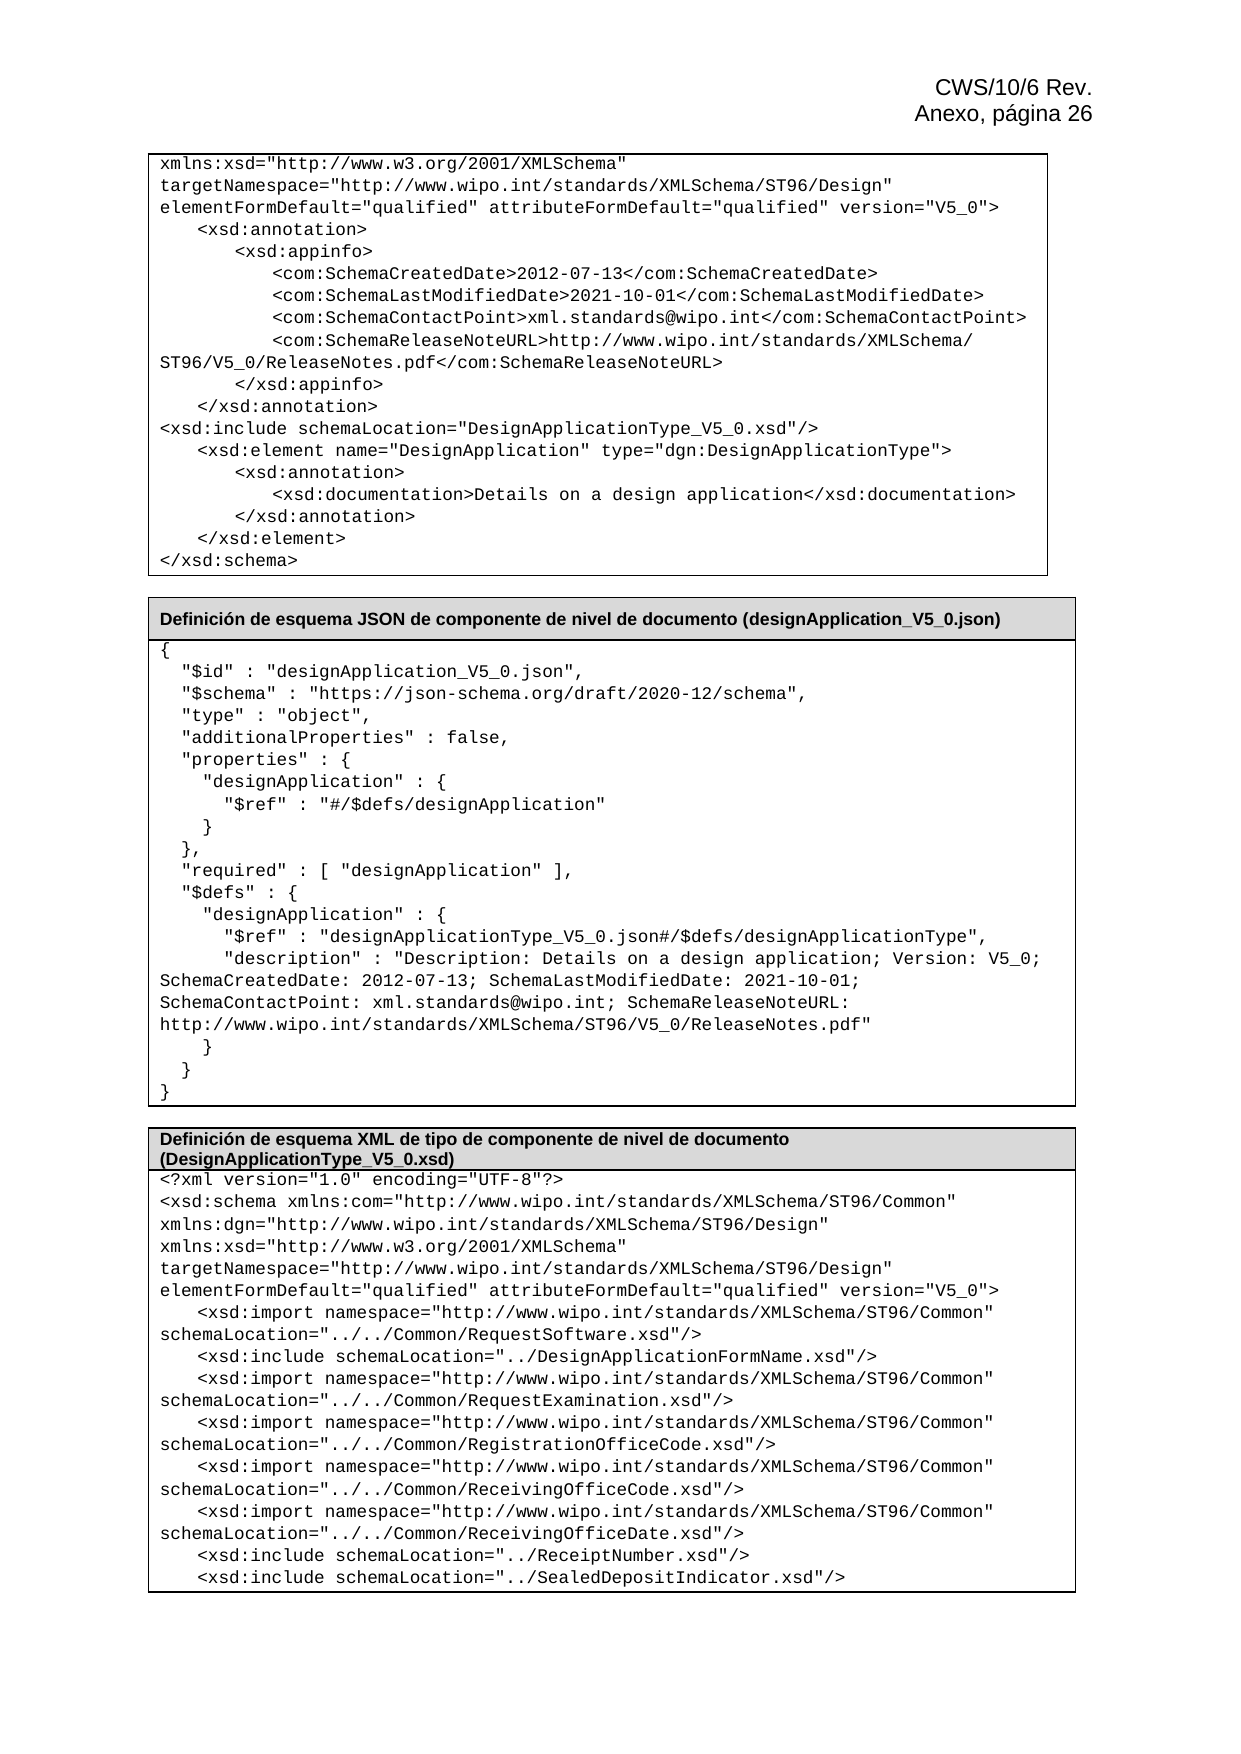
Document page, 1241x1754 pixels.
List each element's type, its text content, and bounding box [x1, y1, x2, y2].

table_cell { "$id" : "designApplication_V5_0.json", "$schema" : "https://json-schema.org/draft/2020-12/schema", "type" : "object", "additionalProperties" : false, "properties" : { "designApplication" : { "$ref" : "#/$defs/designApplication" } }, "required" : [ "designApplication" ], "$defs" : { "designApplication" : { "$ref" : "designApplicationType_V5_0.json#/$defs/designApplicationType", "description" : "Description: Details on a design application; Version: V5_0; SchemaCreatedDate: 2012-07-13; SchemaLastModifiedDate: 2021-10-01; SchemaContactPoint: xml.standards@wipo.int; SchemaReleaseNoteURL: http://www.wipo.int/standards/XMLSchema/ST96/V5_0/ReleaseNotes.pdf" } } } [149, 641, 1075, 1105]
table_header Definición de esquema XML de tipo de componente de nivel de documento (DesignApplicationType_V5_0.xsd) [149, 1129, 1075, 1169]
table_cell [149, 155, 1047, 575]
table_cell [149, 1171, 1075, 1591]
table_header Definición de esquema JSON de componente de nivel de documento (designApplication_V5_0.json) [149, 598, 1075, 639]
